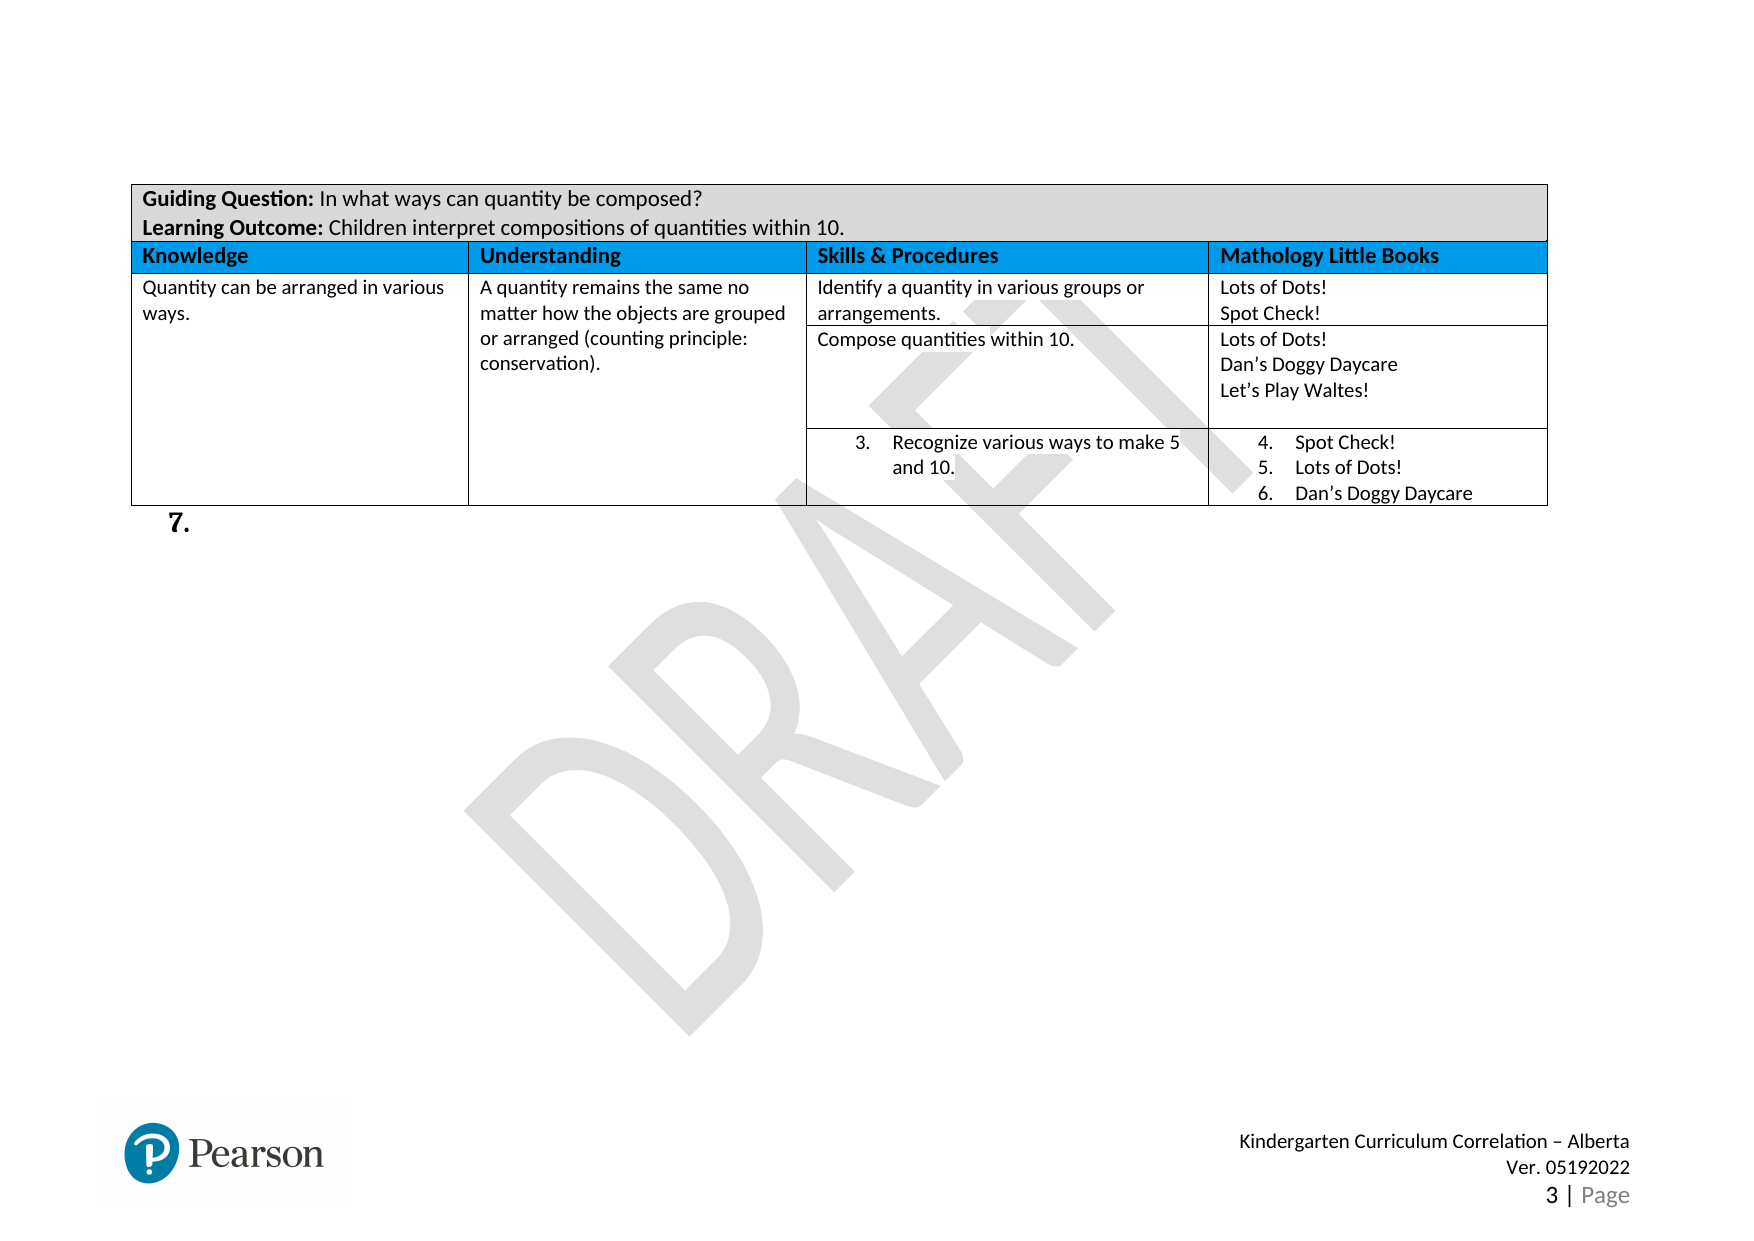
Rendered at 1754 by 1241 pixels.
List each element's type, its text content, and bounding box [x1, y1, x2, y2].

table_cell Lots of Dots! Dan’s Doggy Daycare Let’s Play Waltes! [1209, 326, 1547, 428]
table_cell Mathology Little Books [1209, 242, 1547, 273]
table_cell Skills & Procedures [807, 242, 1208, 273]
table_cell Spot Check! Lots of Dots! Dan’s Doggy Daycare [1209, 429, 1547, 505]
table_header Guiding Question: In what ways can quantity be composed? Learning Outcome: Children interpret compositions of quantities within 10. [132, 185, 1547, 241]
table_cell Understanding [469, 242, 806, 273]
table_cell A quantity remains the same no matter how the objects are grouped or arranged (counting principle: conservation). [469, 274, 806, 505]
picture [97, 1096, 351, 1211]
table_cell Identify a quantity in various groups or arrangements. [941, 274, 1208, 325]
table_cell Knowledge [132, 242, 468, 273]
table_cell Lots of Dots! Spot Check! [1209, 274, 1547, 325]
table_cell Quantity can be arranged in various ways. [132, 274, 468, 505]
table_cell Recognize various ways to make 5 and 10. [807, 429, 1208, 505]
table_cell Compose quantities within 10. [807, 326, 1208, 428]
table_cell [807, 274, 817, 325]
